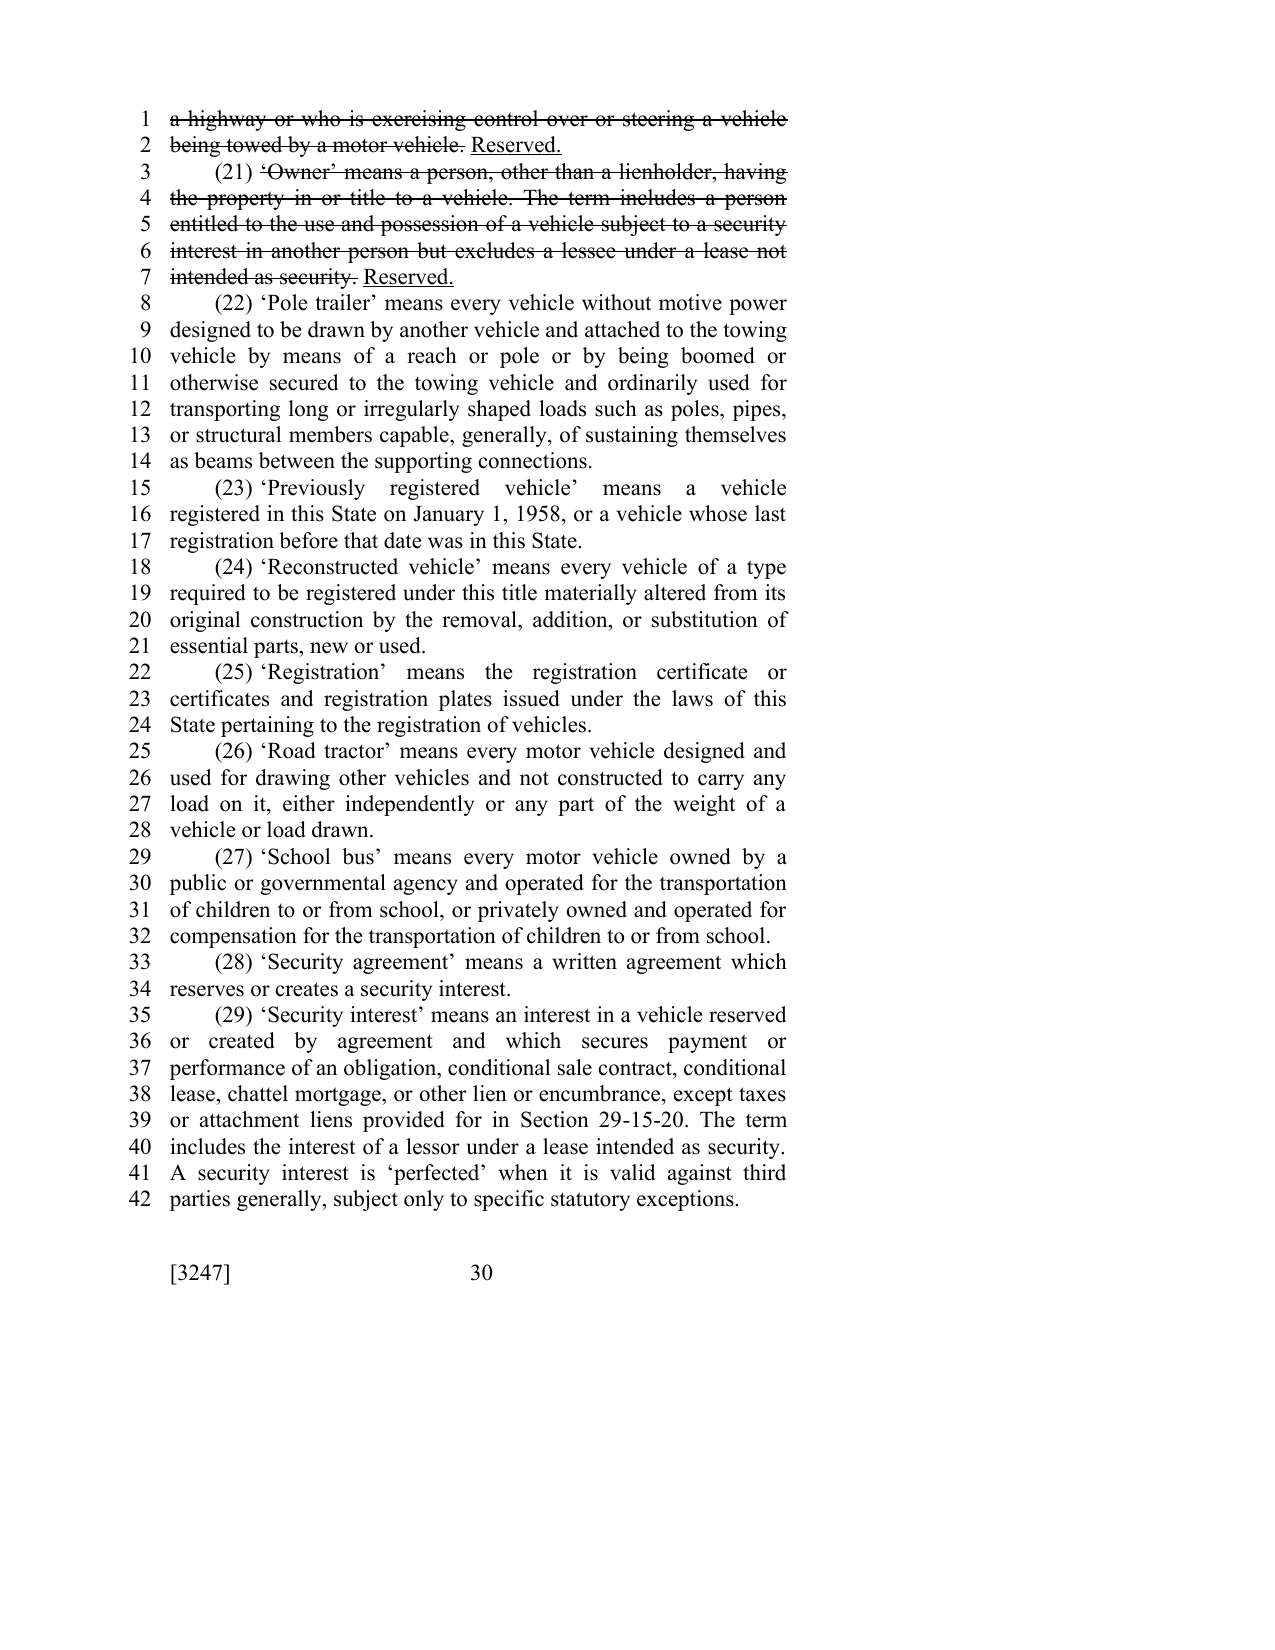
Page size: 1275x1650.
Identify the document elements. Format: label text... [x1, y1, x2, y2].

text (21) ‘Owner’ means a person, other than a lienholder, having the property in or title to a vehicle. The term includes a person entitled to the use and possession of a vehicle subject to a security interest in another person but excludes a lessee under a lease not intended as security. Reserved. [169, 158, 787, 198]
text (24) ‘Reconstructed vehicle’ means every vehicle of a type required to be registered under this title materially altered from its original construction by the removal, addition, or substitution of essential parts, new or used. [169, 553, 787, 658]
text (21) ‘Owner’ means a person, other than a lienholder, having the property in or title to a vehicle. The term includes a person entitled to the use and possession of a vehicle subject to a security interest in another person but excludes a lessee under a lease not intended as security. Reserved. [169, 252, 787, 289]
text (22) ‘Pole trailer’ means every vehicle without motive power designed to be drawn by another vehicle and attached to the towing vehicle by means of a reach or pole or by being boomed or otherwise secured to the towing vehicle and ordinarily used for transporting long or irregularly shaped loads such as poles, pipes, or structural members capable, generally, of sustaining themselves as beams between the supporting connections. [169, 289, 787, 474]
text (28) ‘Security agreement’ means a written agreement which reserves or creates a security interest. [169, 948, 787, 1001]
text (29) ‘Security interest’ means an interest in a vehicle reserved or created by agreement and which secures payment or performance of an obligation, conditional sale contract, conditional lease, chattel mortgage, or other lien or encumbrance, except taxes or attachment liens provided for in Section 29-15-20. The term includes the interest of a lessor under a lease intended as security. A security interest is ‘perfected’ when it is valid against third parties generally, subject only to specific statutory exceptions. [169, 1001, 787, 1212]
text (27) ‘School bus’ means every motor vehicle owned by a public or governmental agency and operated for the transportation of children to or from school, or privately owned and operated for compensation for the transportation of children to or from school. [169, 843, 787, 948]
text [169, 105, 787, 119]
text (25) ‘Registration’ means the registration certificate or certificates and registration plates issued under the laws of this State pertaining to the registration of vehicles. [169, 658, 787, 737]
text (23) ‘Previously registered vehicle’ means a vehicle registered in this State on January 1, 1958, or a vehicle whose last registration before that date was in this State. [169, 474, 787, 553]
text (26) ‘Road tractor’ means every motor vehicle designed and used for drawing other vehicles and not constructed to carry any load on it, either independently or any part of the weight of a vehicle or load drawn. [169, 737, 787, 843]
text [169, 120, 787, 158]
